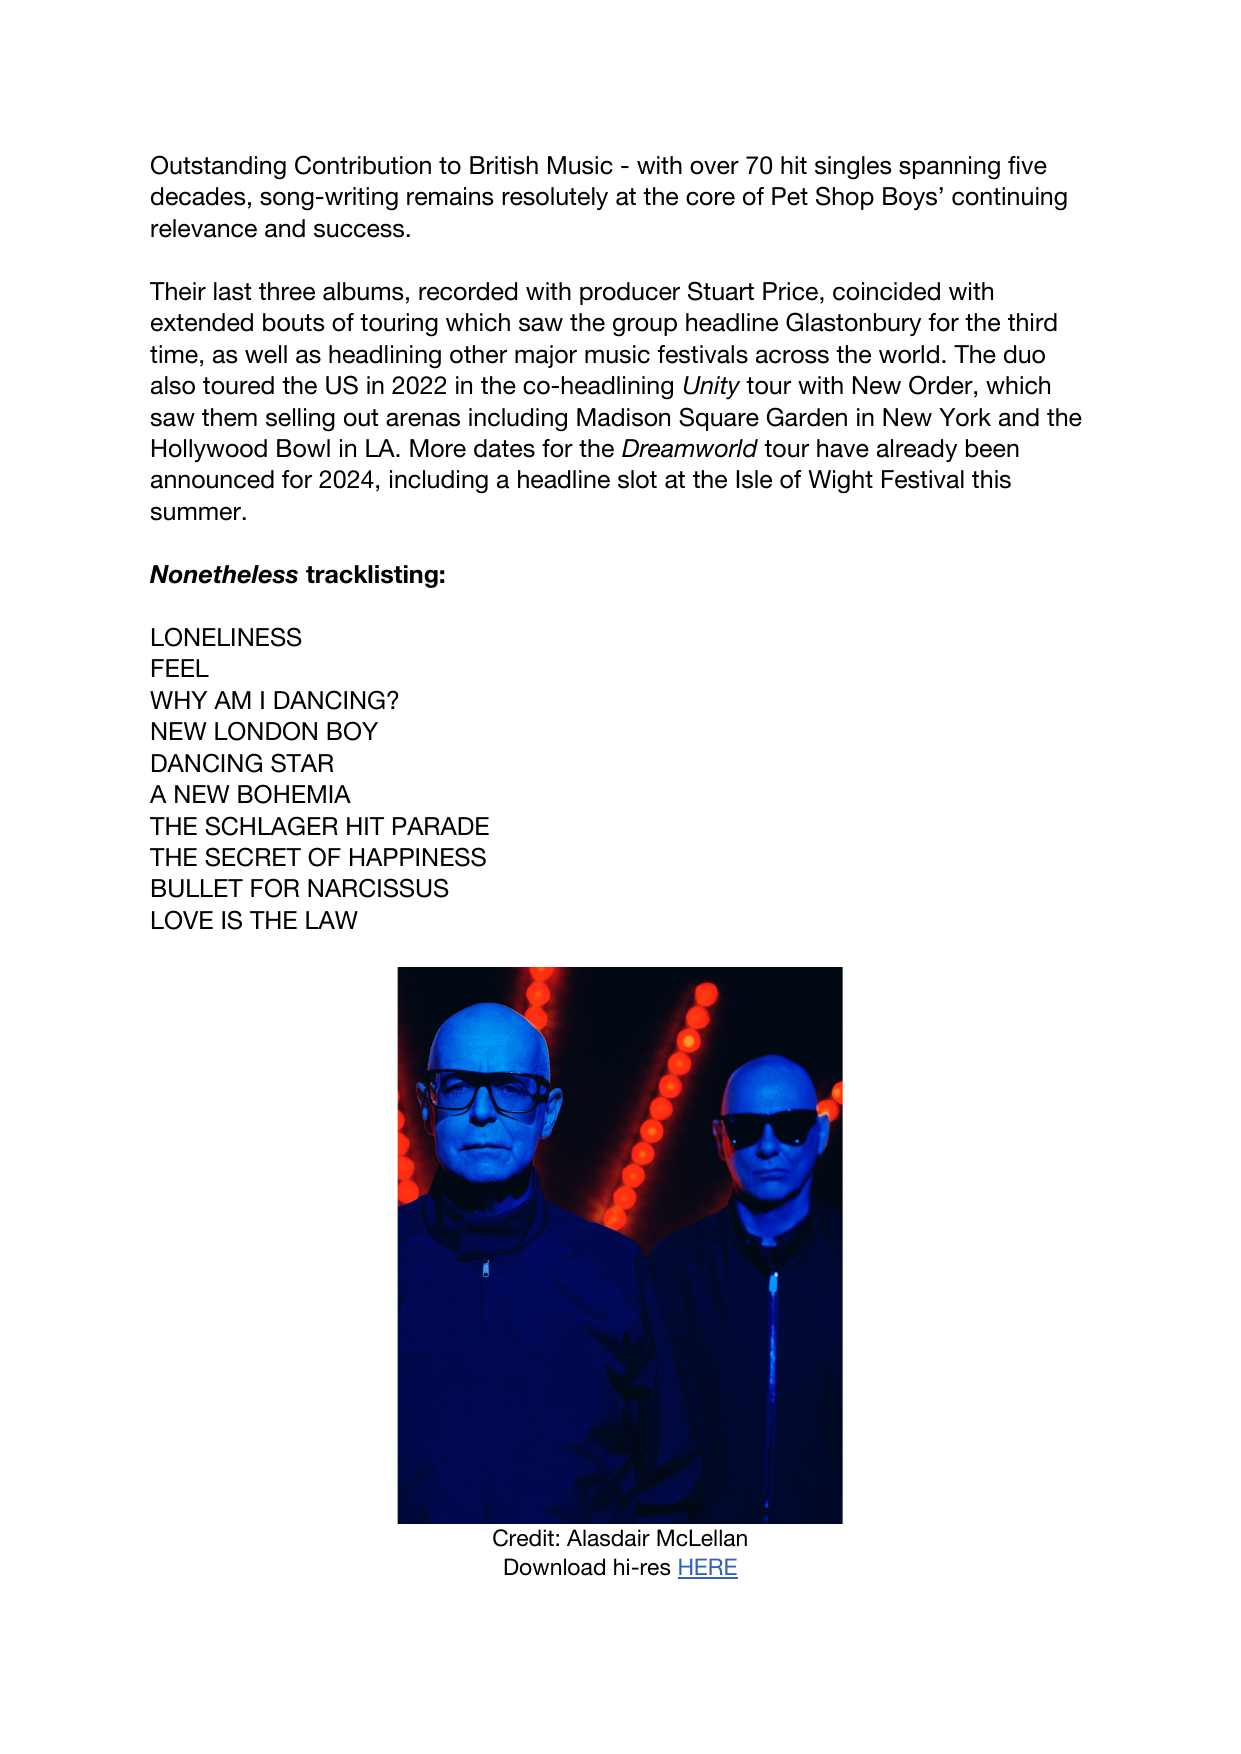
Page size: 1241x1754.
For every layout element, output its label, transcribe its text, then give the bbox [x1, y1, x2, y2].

text THE SECRET OF HAPPINESS [150, 842, 1090, 873]
text Nonetheless tracklisting: [150, 559, 1090, 590]
text LOVE IS THE LAW [150, 905, 1090, 936]
text FEEL [150, 653, 1090, 685]
text Download hi-res HERE [150, 1553, 1090, 1582]
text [150, 150, 1090, 244]
text DANCING STAR [150, 748, 1090, 779]
text WHY AM I DANCING? [150, 685, 1090, 716]
text BULLET FOR NARCISSUS [150, 873, 1090, 905]
text Credit: Alasdair McLellan [150, 1524, 1090, 1553]
text THE SCHLAGER HIT PARADE [150, 811, 1090, 842]
picture [397, 967, 843, 1524]
text A NEW BOHEMIA [150, 779, 1090, 811]
text Their last three albums, recorded with producer Stuart Price, coincided with extended bouts of touring which saw the group headline Glastonbury for the third time, as well as headlining other major music festivals across the world. The duo also toured the US in 2022 in the co-headlining Unity tour with New Order, which saw them selling out arenas including Madison Square Garden in New York and the Hollywood Bowl in LA. More dates for the Dreamworld tour have already been announced for 2024, including a headline slot at the Isle of Wight Festival this summer. [150, 276, 1090, 527]
text NEW LONDON BOY [150, 716, 1090, 748]
text LONELINESS [150, 622, 1090, 653]
